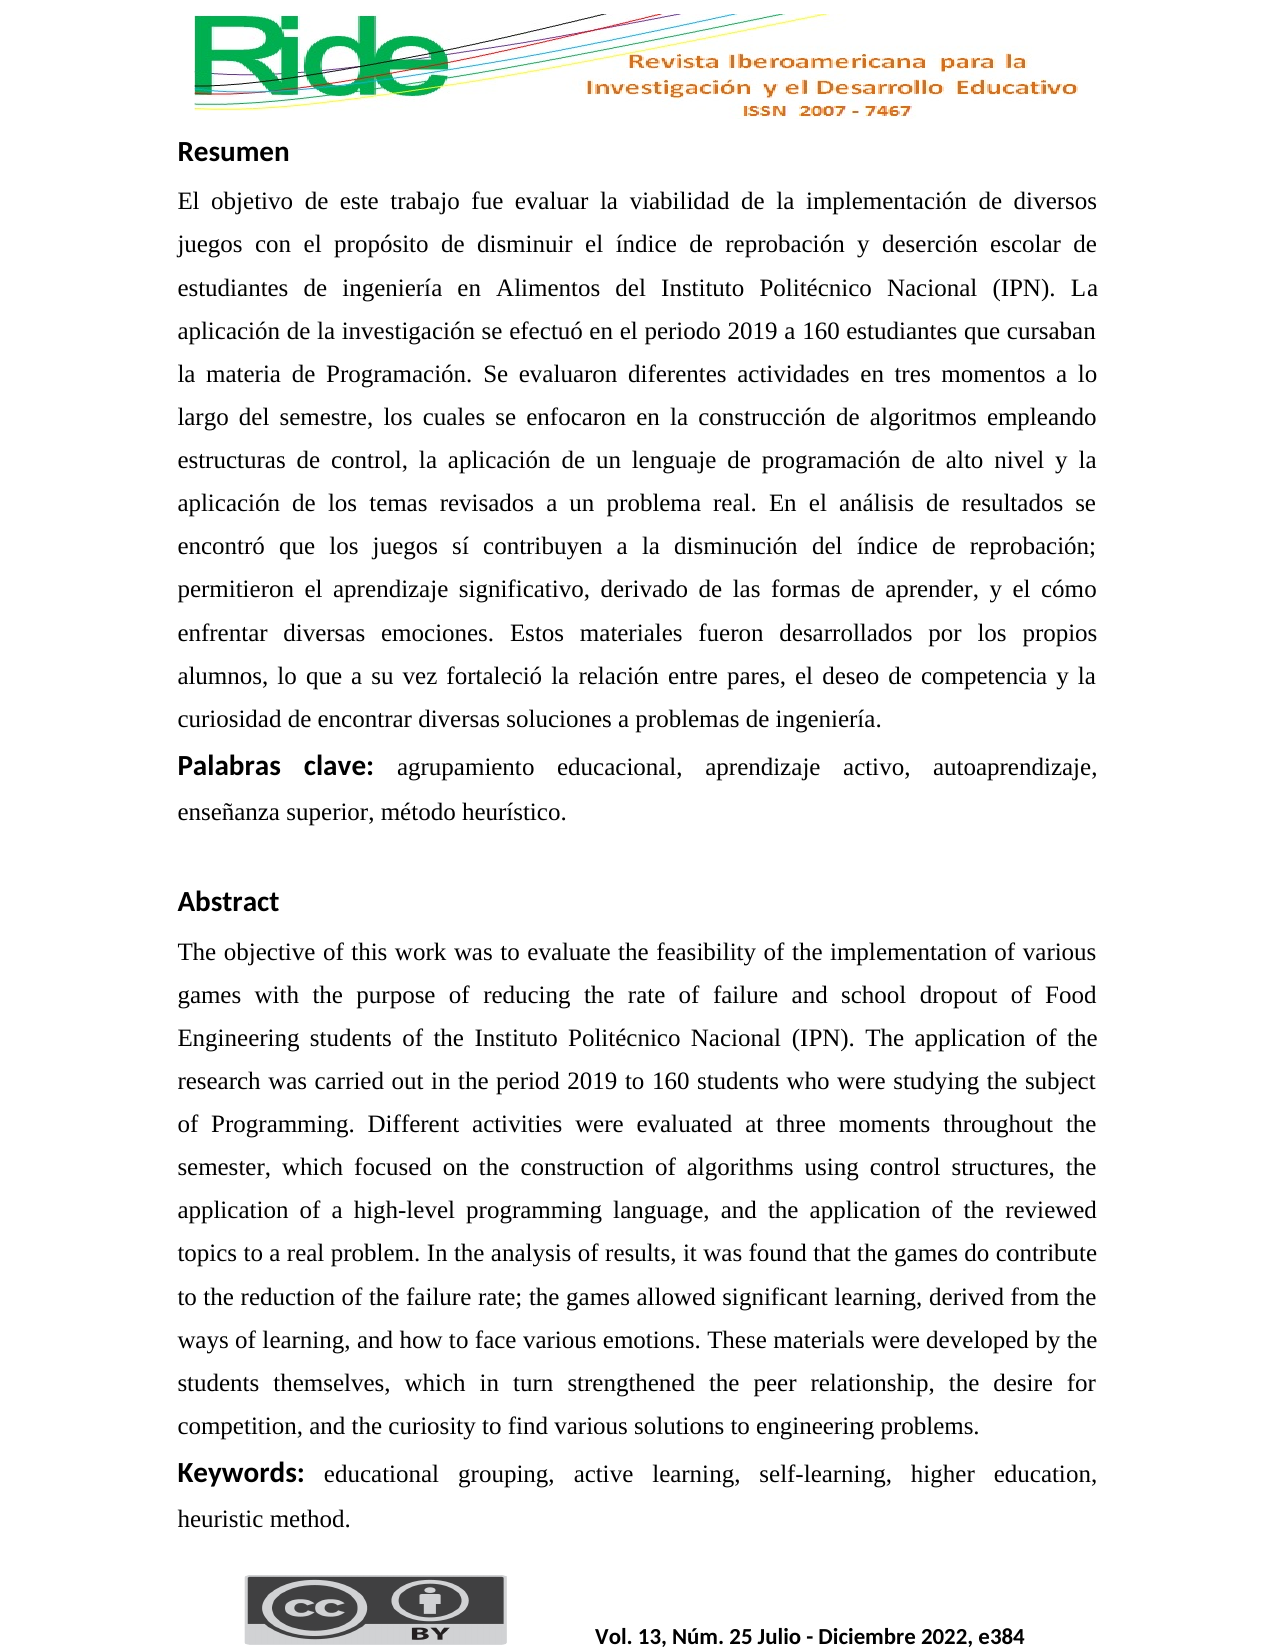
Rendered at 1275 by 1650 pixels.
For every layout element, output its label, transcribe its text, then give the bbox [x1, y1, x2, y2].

text Resumen [177, 133, 1098, 168]
text Abstract [177, 883, 1098, 919]
text Palabras clave: agrupamiento educacional, aprendizaje activo, autoaprendizaje, enseñanza superior, método heurístico. [177, 747, 1098, 826]
picture [244, 1575, 507, 1645]
text Keywords: educational grouping, active learning, self-learning, higher education, heuristic method. [177, 1454, 1098, 1533]
text El objetivo de este trabajo fue evaluar la viabilidad de la implementación de diversos juegos con el propósito de disminuir el índice de reprobación y deserción escolar de estudiantes de ingeniería en Alimentos del Instituto Politécnico Nacional (IPN). La aplicación de la investigación se efectuó en el periodo 2019 a 160 estudiantes que cursaban la materia de Programación. Se evaluaron diferentes actividades en tres momentos a lo largo del semestre, los cuales se enfocaron en la construcción de algoritmos empleando estructuras de control, la aplicación de un lenguaje de programación de alto nivel y la aplicación de los temas revisados a un problema real. En el análisis de resultados se encontró que los juegos sí contribuyen a la disminución del índice de reprobación; permitieron el aprendizaje significativo, derivado de las formas de aprender, y el cómo enfrentar diversas emociones. Estos materiales fueron desarrollados por los propios alumnos, lo que a su vez fortaleció la relación entre pares, el deseo de competencia y la curiosidad de encontrar diversas soluciones a problemas de ingeniería. [177, 186, 1098, 733]
text The objective of this work was to evaluate the feasibility of the implementation of various games with the purpose of reducing the rate of failure and school dropout of Food Engineering students of the Instituto Politécnico Nacional (IPN). The application of the research was carried out in the period 2019 to 160 students who were studying the subject of Programming. Different activities were evaluated at three moments throughout the semester, which focused on the construction of algorithms using control structures, the application of a high-level programming language, and the application of the reviewed topics to a real problem. In the analysis of results, it was found that the games do contribute to the reduction of the failure rate; the games allowed significant learning, derived from the ways of learning, and how to face various emotions. These materials were developed by the students themselves, which in turn strengthened the peer relationship, the desire for competition, and the curiosity to find various solutions to engineering problems. [177, 937, 1098, 1440]
picture [194, 14, 1081, 119]
